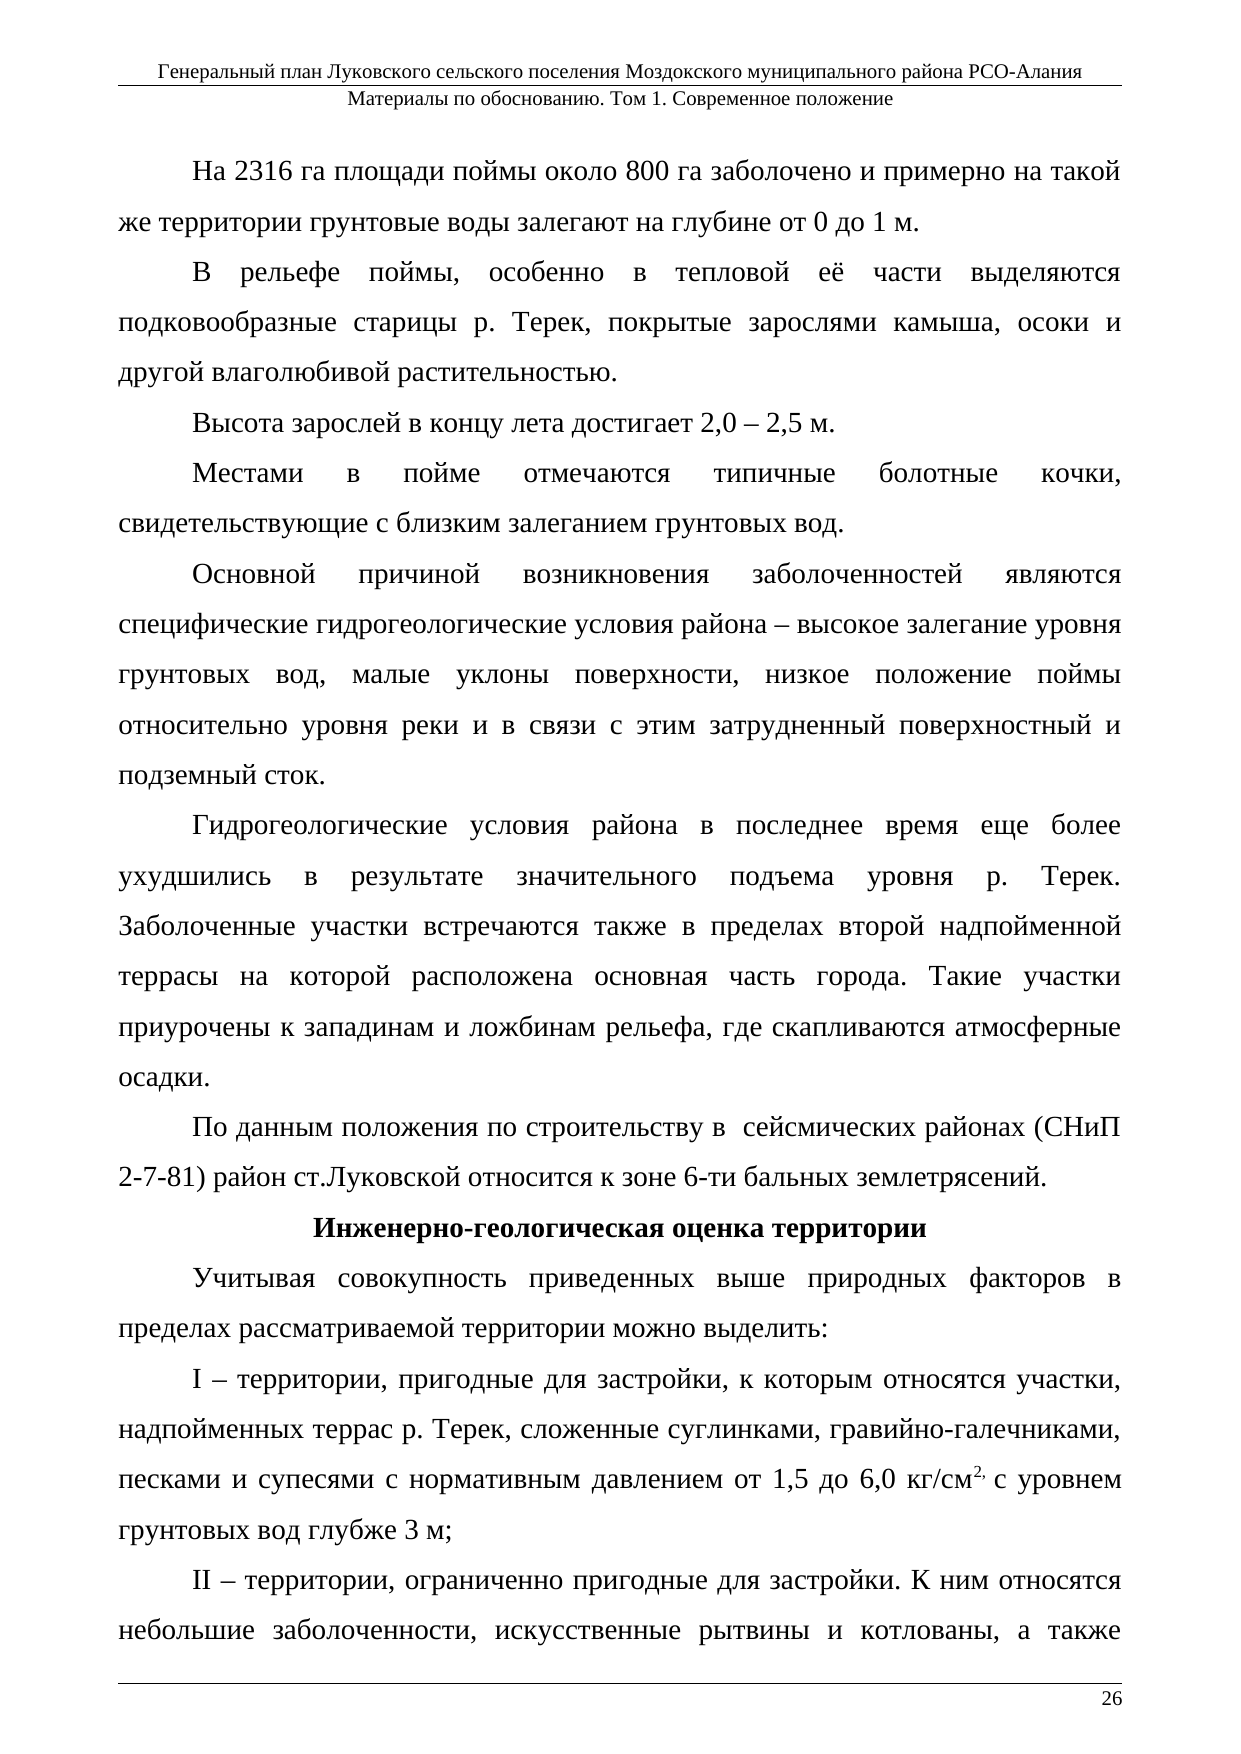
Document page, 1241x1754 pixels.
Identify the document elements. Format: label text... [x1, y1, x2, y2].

text В рельефе поймы, особенно в тепловой её части выделяются подковообразные старицы р. Терек, покрытые зарослями камыша, осоки и другой влаголюбивой растительностью. [118, 254, 1122, 388]
text Инженерно-геологическая оценка территории [118, 1210, 1122, 1243]
text По данным положения по строительству в сейсмических районах (СНиП 2-7-81) район ст.Луковской относится к зоне 6-ти бальных землетрясений. [118, 1109, 1122, 1193]
text На площади поймы около заболочено и примерно на такой же территории грунтовые воды залегают на глубине от 0 до . [118, 153, 1122, 237]
text Гидрогеологические условия района в последнее время еще более ухудшились в результате значительного подъема уровня р. Терек. Заболоченные участки встречаются также в пределах второй надпойменной террасы на которой расположена основная часть города. Такие участки приурочены к западинам и ложбинам рельефа, где скапливаются атмосферные осадки. [118, 807, 1122, 1092]
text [118, 1562, 1122, 1646]
text Учитывая совокупность приведенных выше природных факторов в пределах рассматриваемой территории можно выделить: [118, 1260, 1122, 1344]
text Местами в пойме отмечаются типичные болотные кочки, свидетельствующие с близким залеганием грунтовых вод. [118, 455, 1122, 539]
text I – территории, пригодные для застройки, к которым относятся участки, надпойменных террас р. Терек, сложенные суглинками, гравийно-галечниками, песками и супесями с нормативным давлением от 1,5 до 6,0 кг/см2, с уровнем грунтовых вод глубже ; [118, 1361, 1122, 1545]
text Высота зарослей в концу лета достигает 2,0 – . [118, 405, 1122, 438]
text Основной причиной возникновения заболоченностей являются специфические гидрогеологические условия района – высокое залегание уровня грунтовых вод, малые уклоны поверхности, низкое положение поймы относительно уровня реки и в связи с этим затрудненный поверхностный и подземный сток. [118, 556, 1122, 791]
